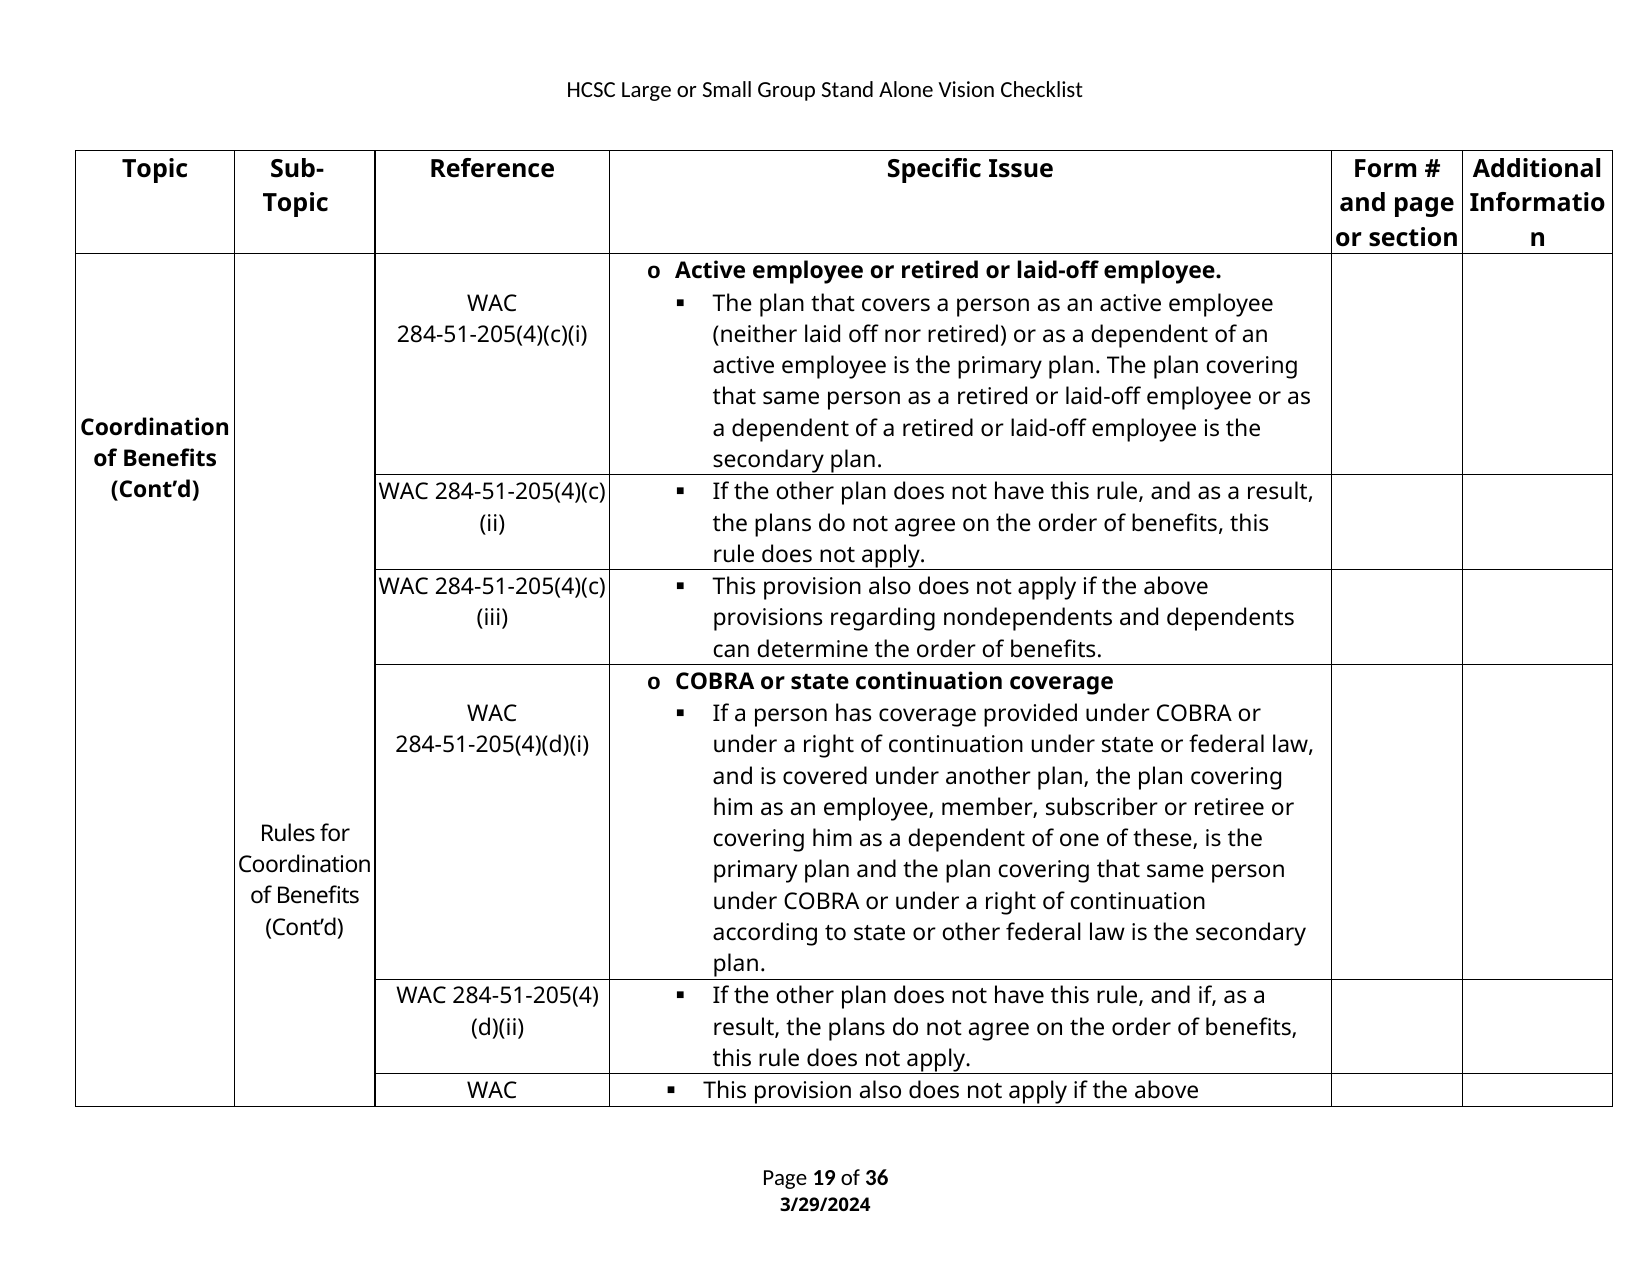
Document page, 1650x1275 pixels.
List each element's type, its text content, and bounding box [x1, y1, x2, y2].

table_cell [1332, 1074, 1462, 1106]
table_cell [1332, 254, 1462, 286]
table_cell Active employee or retired or laid-off employee. [610, 254, 1331, 286]
table_cell [1463, 1074, 1612, 1106]
table_cell COBRA or state continuation coverage [610, 665, 1331, 696]
table_cell If the other plan does not have this rule, and if, as a result, the plans do not agree on the order of benefits, this rule does not apply. [610, 980, 1331, 1073]
table_header Topic [76, 151, 234, 253]
table_cell [1463, 254, 1612, 286]
table_cell [376, 254, 609, 286]
table_header Additional Information [1463, 151, 1612, 253]
table_cell WAC 284-51-205(4)(c)(iii) [376, 570, 609, 664]
table_cell WAC 284-51-205(4)(d)(iii) [376, 1074, 609, 1106]
table_header Specific Issue [610, 151, 1331, 253]
table_header Sub-Topic [235, 151, 374, 253]
table_cell [1463, 475, 1612, 569]
table_header Reference [376, 151, 609, 253]
table_cell This provision also does not apply if the above provisions regarding nondependents and dependents can determine the order of benefits. [610, 570, 1331, 664]
table_cell [1332, 570, 1462, 664]
table_header Form # and page or section [1332, 151, 1462, 253]
table_cell WAC 284-51-205(4)(d)(i) [376, 696, 609, 978]
table_cell [1463, 570, 1612, 664]
table_cell [1463, 665, 1612, 696]
table_cell [1332, 665, 1462, 696]
table_cell The plan that covers a person as an active employee (neither laid off nor retired) or as a dependent of an active employee is the primary plan. The plan covering that same person as a retired or laid-off employee or as a dependent of a retired or laid-off employee is the secondary plan. [610, 286, 1331, 474]
table_cell [376, 665, 609, 696]
table_cell [1463, 980, 1612, 1073]
table_cell WAC 284-51-205(4)(c)(i) [376, 286, 609, 474]
table_cell WAC 284-51-205(4)(d)(ii) [376, 980, 609, 1073]
table_cell [1332, 980, 1462, 1073]
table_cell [610, 1074, 1331, 1106]
table_cell [1332, 286, 1462, 474]
table_cell [1463, 696, 1612, 978]
table_cell [1332, 475, 1462, 569]
table_cell If a person has coverage provided under COBRA or under a right of continuation under state or federal law, and is covered under another plan, the plan covering him as an employee, member, subscriber or retiree or covering him as a dependent of one of these, is the primary plan and the plan covering that same person under COBRA or under a right of continuation according to state or other federal law is the secondary plan. [610, 696, 1331, 978]
table_cell [1332, 696, 1462, 978]
table_cell WAC 284-51-205(4)(c)(ii) [376, 475, 609, 569]
table_cell If the other plan does not have this rule, and as a result, the plans do not agree on the order of benefits, this rule does not apply. [610, 475, 1331, 569]
table_cell [1463, 286, 1612, 474]
